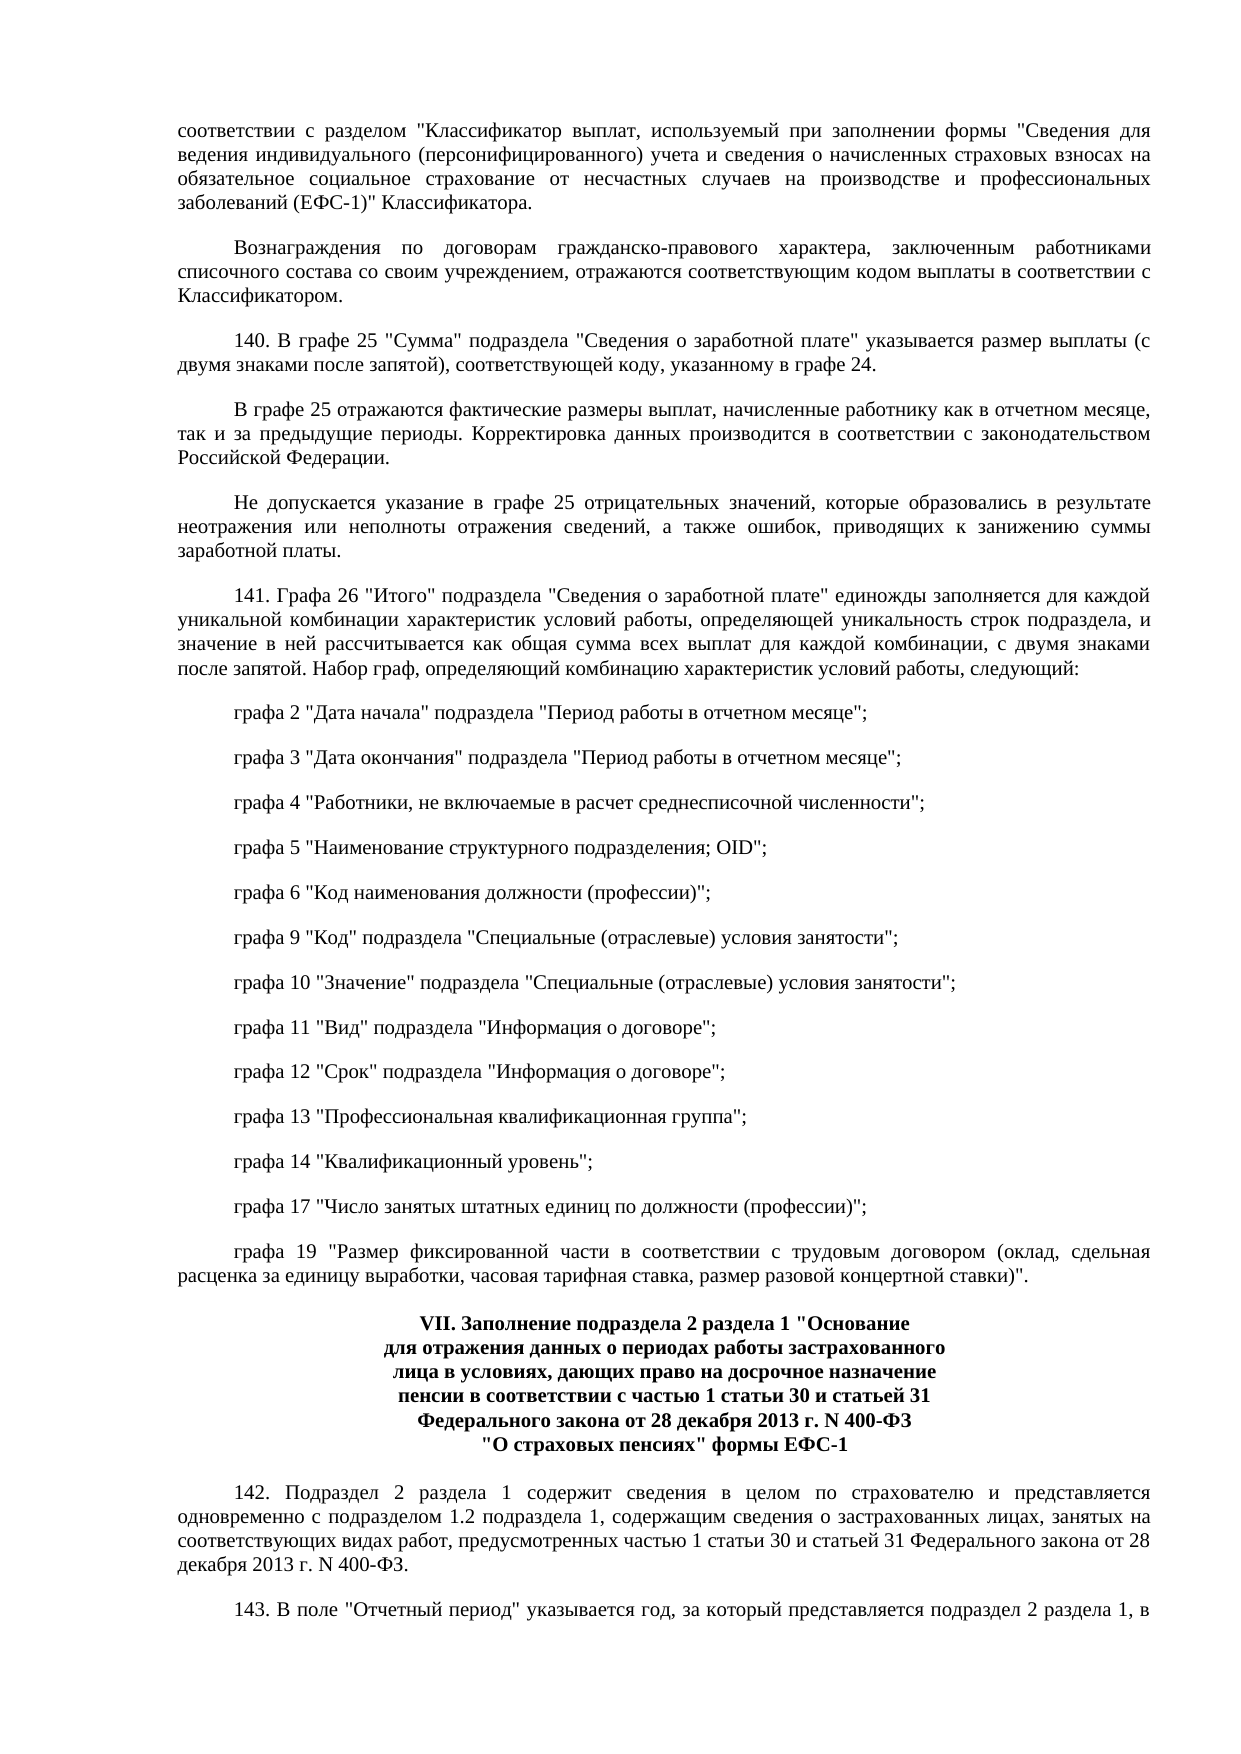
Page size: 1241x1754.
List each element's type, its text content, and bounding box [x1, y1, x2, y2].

text Вознаграждения по договорам гражданско-правового характера, заключенным работниками списочного состава со своим учреждением, отражаются соответствующим кодом выплаты в соответствии с Классификатором. [177, 235, 1152, 307]
text графа 14 "Квалификационный уровень"; [177, 1149, 1152, 1173]
title лица в условиях, дающих право на досрочное назначение [177, 1359, 1152, 1383]
text 140. В графе 25 "Сумма" подраздела "Сведения о заработной плате" указывается размер выплаты (с двумя знаками после запятой), соответствующей коду, указанному в графе 24. [177, 328, 1152, 376]
text графа 11 "Вид" подраздела "Информация о договоре"; [177, 1014, 1152, 1039]
title пенсии в соответствии с частью 1 статьи 30 и статьей 31 [177, 1383, 1152, 1407]
text 141. Графа 26 "Итого" подраздела "Сведения о заработной плате" единожды заполняется для каждой уникальной комбинации характеристик условий работы, определяющей уникальность строк подраздела, и значение в ней рассчитывается как общая сумма всех выплат для каждой комбинации, с двумя знаками после запятой. Набор граф, определяющий комбинацию характеристик условий работы, следующий: [177, 583, 1152, 679]
title Федерального закона от 28 декабря 2013 г. N 400-ФЗ [177, 1407, 1152, 1432]
title "О страховых пенсиях" формы ЕФС-1 [177, 1432, 1152, 1456]
text графа 6 "Код наименования должности (профессии)"; [177, 880, 1152, 904]
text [177, 118, 1152, 214]
text графа 13 "Профессиональная квалификационная группа"; [177, 1104, 1152, 1128]
text графа 4 "Работники, не включаемые в расчет среднесписочной численности"; [177, 790, 1152, 814]
text графа 2 "Дата начала" подраздела "Период работы в отчетном месяце"; [177, 700, 1152, 724]
text графа 3 "Дата окончания" подраздела "Период работы в отчетном месяце"; [177, 745, 1152, 769]
title для отражения данных о периодах работы застрахованного [177, 1335, 1152, 1359]
text графа 19 "Размер фиксированной части в соответствии с трудовым договором (оклад, сдельная расценка за единицу выработки, часовая тарифная ставка, размер разовой концертной ставки)". [177, 1239, 1152, 1287]
text 142. Подраздел 2 раздела 1 содержит сведения в целом по страхователю и представляется одновременно с подразделом 1.2 подраздела 1, содержащим сведения о застрахованных лицах, занятых на соответствующих видах работ, предусмотренных частью 1 статьи 30 и статьей 31 Федерального закона от 28 декабря 2013 г. N 400-ФЗ. [177, 1480, 1152, 1576]
text В графе 25 отражаются фактические размеры выплат, начисленные работнику как в отчетном месяце, так и за предыдущие периоды. Корректировка данных производится в соответствии с законодательством Российской Федерации. [177, 397, 1152, 469]
text графа 9 "Код" подраздела "Специальные (отраслевые) условия занятости"; [177, 925, 1152, 949]
text графа 12 "Срок" подраздела "Информация о договоре"; [177, 1059, 1152, 1083]
text графа 17 "Число занятых штатных единиц по должности (профессии)"; [177, 1194, 1152, 1218]
title VII. Заполнение подраздела 2 раздела 1 "Основание [177, 1311, 1152, 1335]
text графа 5 "Наименование структурного подразделения; OID"; [177, 835, 1152, 859]
text Не допускается указание в графе 25 отрицательных значений, которые образовались в результате неотражения или неполноты отражения сведений, а также ошибок, приводящих к занижению суммы заработной платы. [177, 490, 1152, 562]
text графа 10 "Значение" подраздела "Специальные (отраслевые) условия занятости"; [177, 970, 1152, 994]
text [177, 1597, 1152, 1621]
